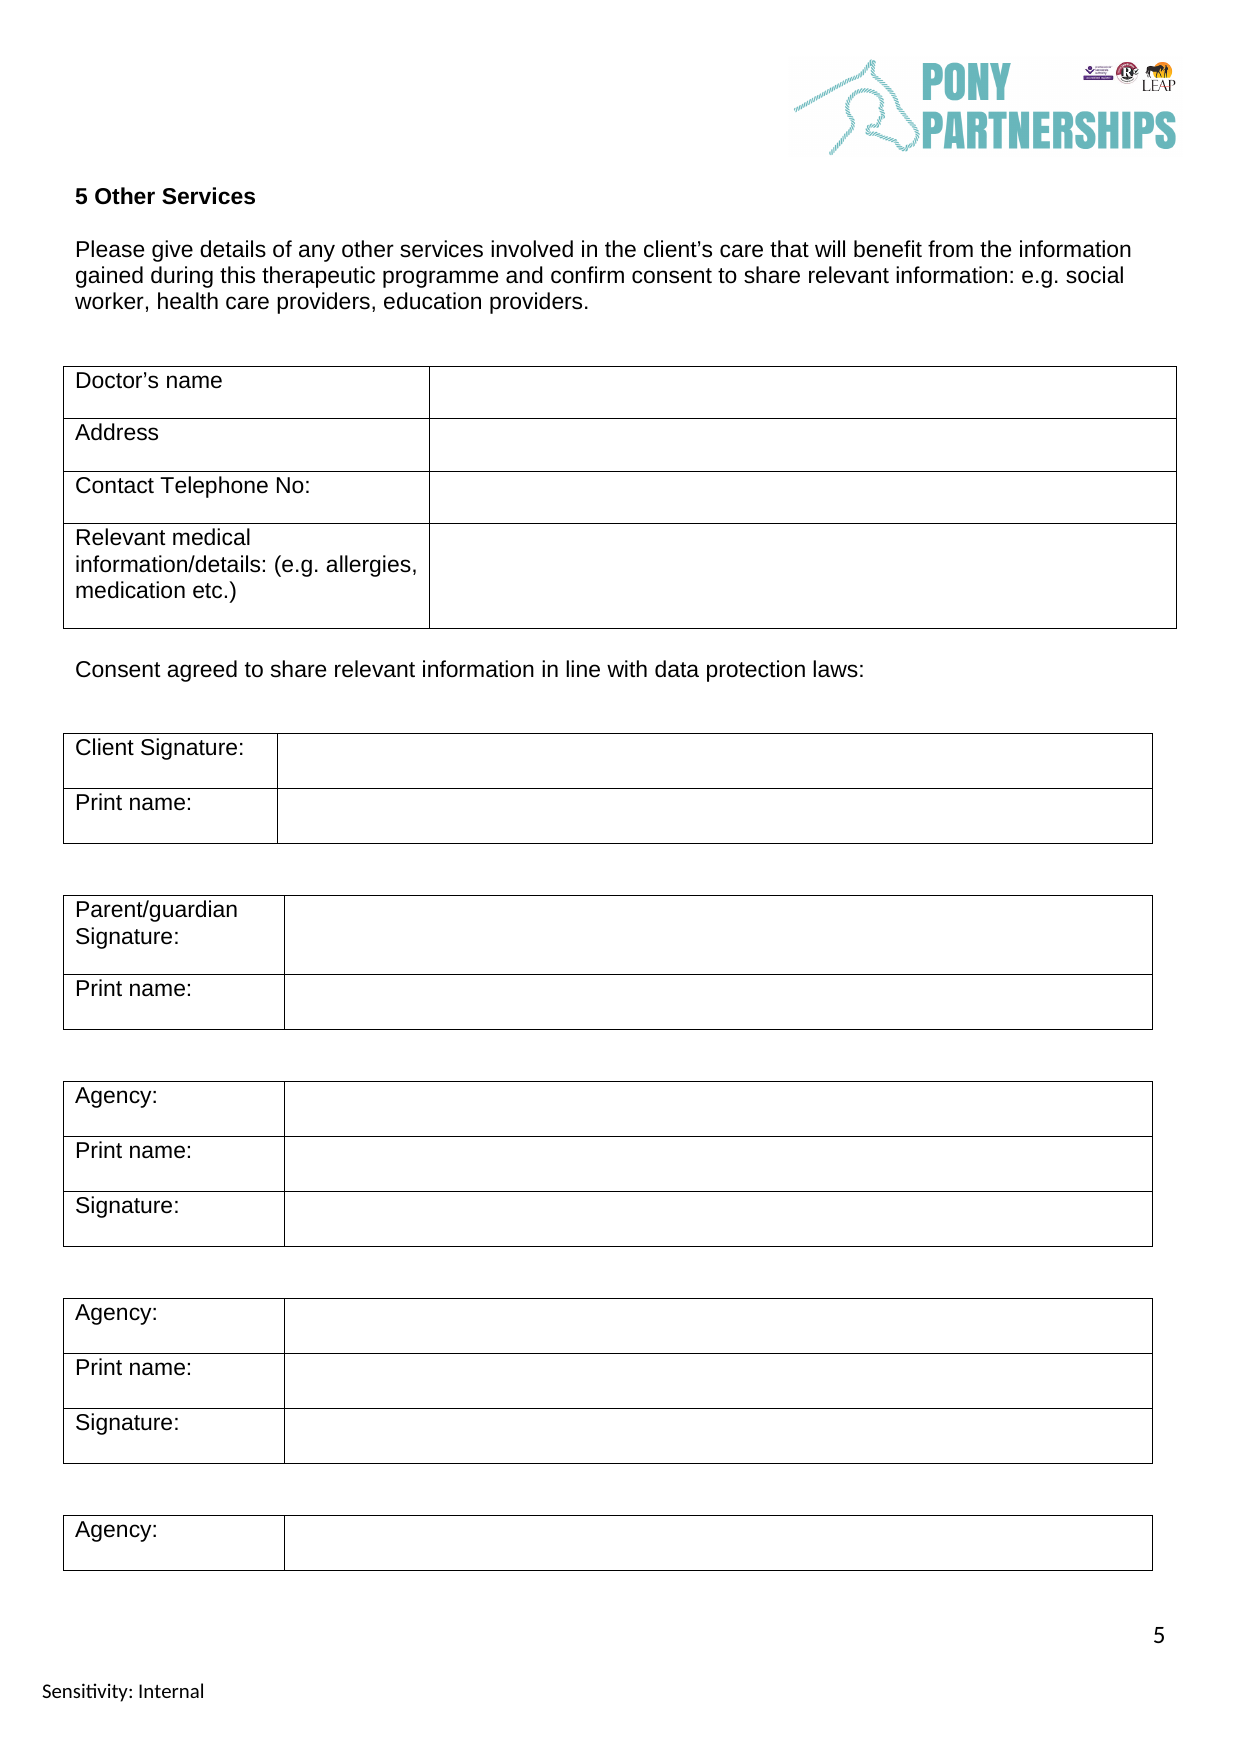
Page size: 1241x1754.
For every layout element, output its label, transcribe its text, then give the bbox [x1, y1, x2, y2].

text 5 Other Services [75, 183, 1165, 209]
text Consent agreed to share relevant information in line with data protection laws: [75, 656, 1165, 682]
table_cell Print name: [64, 789, 277, 843]
table_cell [285, 975, 1152, 1029]
table_cell Signature: [64, 1192, 284, 1246]
table_cell [285, 1192, 1152, 1246]
table_cell Print name: [64, 1354, 284, 1408]
table_cell [430, 419, 1176, 471]
table_cell Relevant medical information/details: (e.g. allergies, medication etc.) [64, 524, 429, 628]
table_cell Contact Telephone No: [64, 472, 429, 523]
table_header [285, 1516, 1152, 1569]
table_header Parent/guardian Signature: [64, 896, 284, 974]
table_cell Print name: [64, 1137, 284, 1191]
table_cell [285, 1409, 1152, 1462]
table_cell Signature: [64, 1409, 284, 1462]
table_header Doctor’s name [64, 367, 429, 418]
table_header [285, 1082, 1152, 1136]
table_cell [285, 1137, 1152, 1191]
table_cell [430, 524, 1176, 628]
table_header Agency: [64, 1299, 284, 1353]
table_cell Print name: [64, 975, 284, 1029]
table_header Agency: [64, 1516, 284, 1569]
table_header [285, 1299, 1152, 1353]
table_header [285, 896, 1152, 974]
text Please give details of any other services involved in the client’s care that will benefit from the information gained during this therapeutic programme and confirm consent to share relevant information: e.g. social worker, health care providers, education providers. [75, 236, 1165, 314]
table_header Agency: [64, 1082, 284, 1136]
table_cell [278, 789, 1152, 843]
picture [787, 56, 1183, 157]
table_cell Address [64, 419, 429, 471]
table_header Client Signature: [64, 734, 277, 788]
table_header [430, 367, 1176, 418]
table_cell [285, 1354, 1152, 1408]
table_header [278, 734, 1152, 788]
table_cell [430, 472, 1176, 523]
